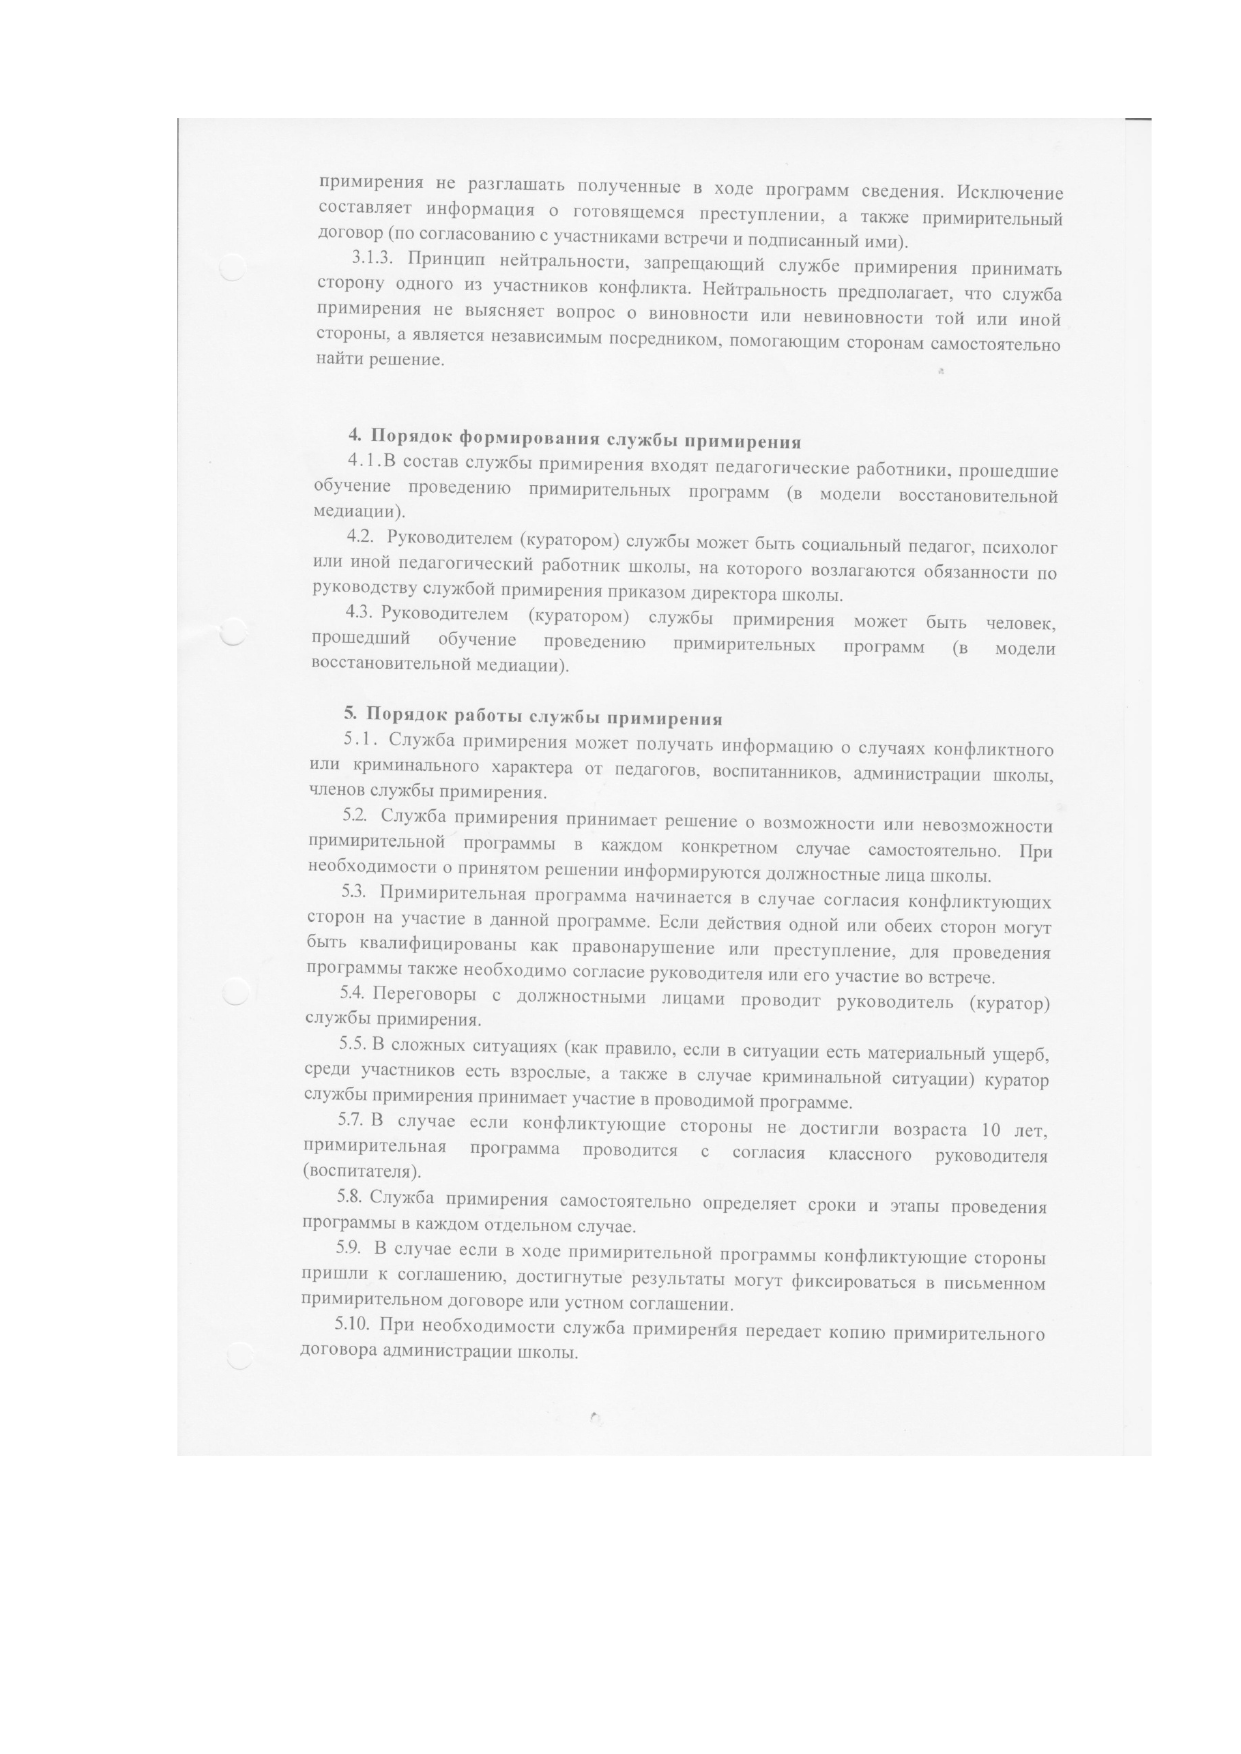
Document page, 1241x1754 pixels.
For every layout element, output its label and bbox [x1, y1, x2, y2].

picture [177, 118, 1152, 1456]
